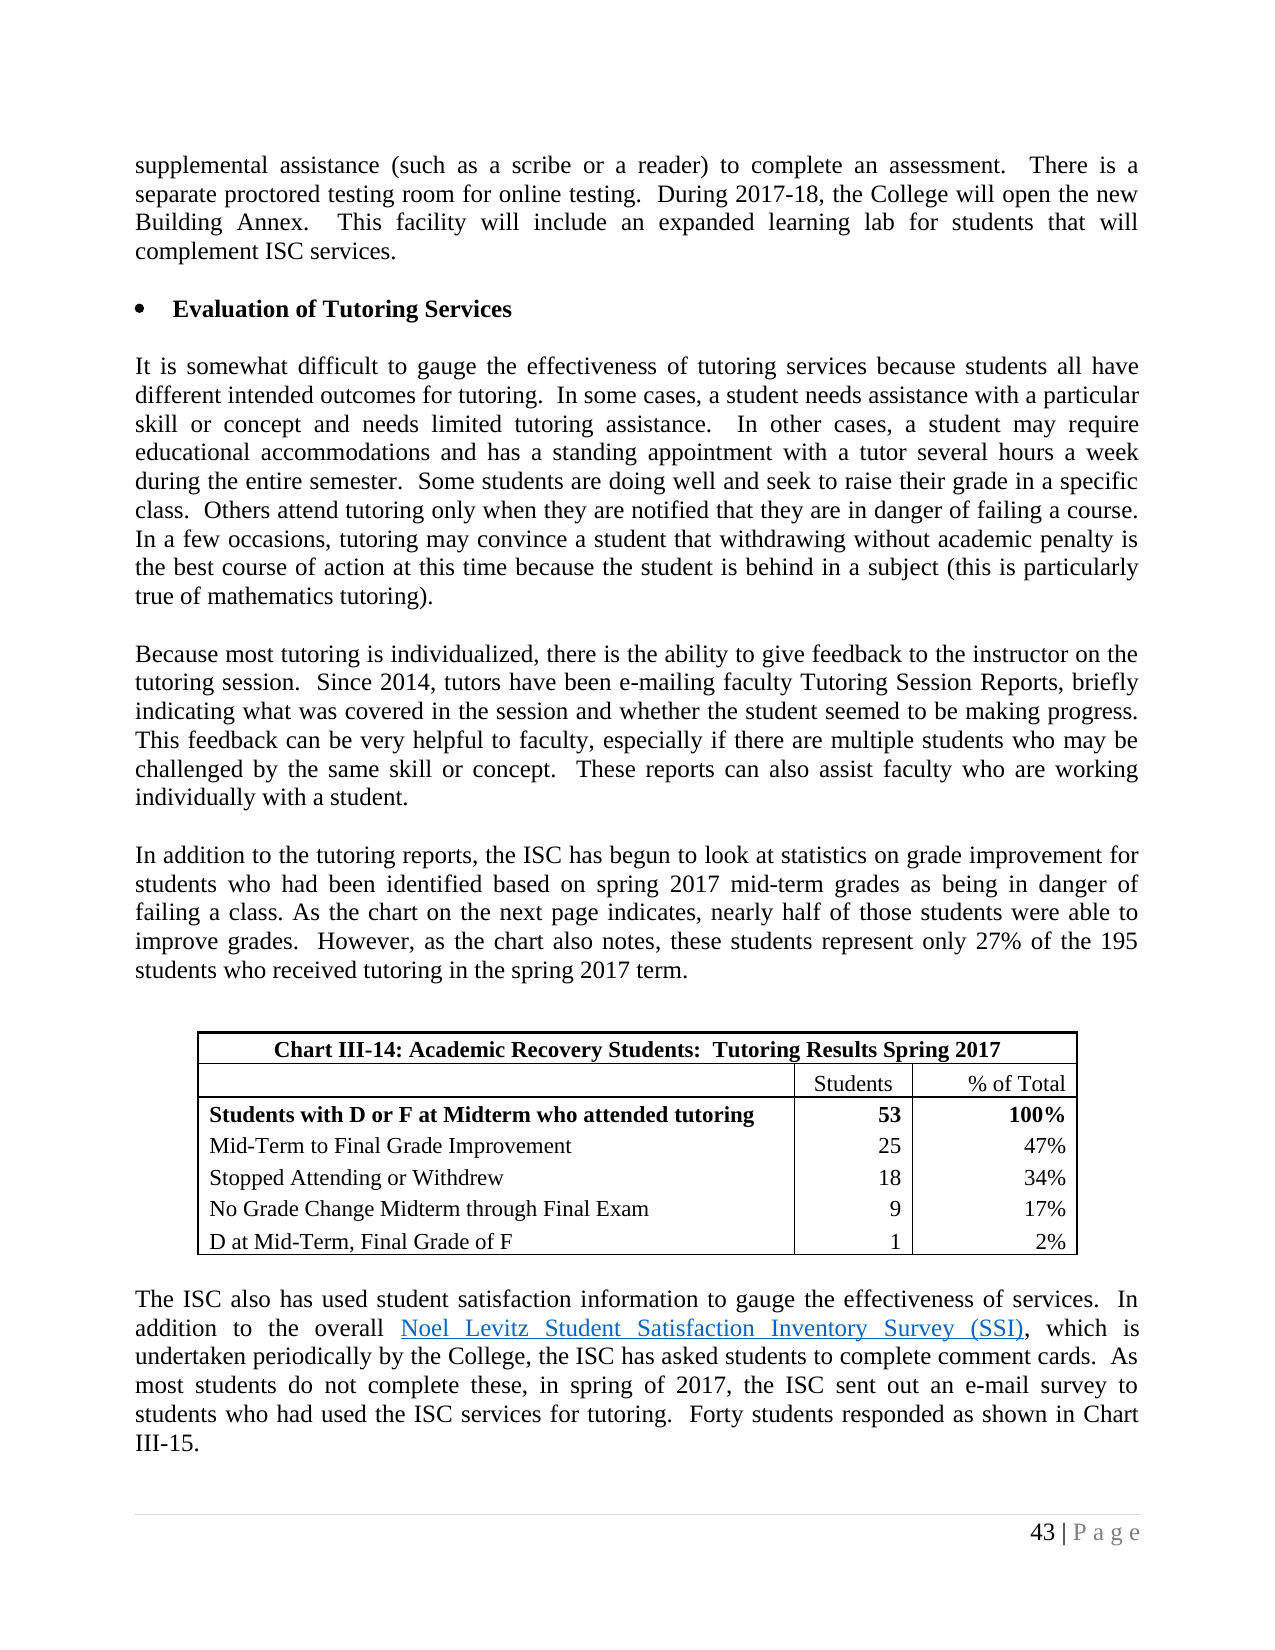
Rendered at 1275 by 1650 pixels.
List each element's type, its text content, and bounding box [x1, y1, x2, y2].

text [135, 150, 1140, 265]
table_cell 9 [795, 1190, 912, 1221]
table_cell Students with D or F at Midterm who attended tutoring [199, 1098, 794, 1128]
table_cell D at Mid-Term, Final Grade of F [199, 1221, 794, 1254]
table_cell 17% [913, 1190, 1076, 1221]
table_cell % of Total [913, 1064, 1076, 1096]
table_cell 53 [795, 1098, 912, 1128]
table_cell 18 [795, 1159, 912, 1190]
table_cell 34% [913, 1159, 1076, 1190]
text It is somewhat difficult to gauge the effectiveness of tutoring services because students all have different intended outcomes for tutoring. In some cases, a student needs assistance with a particular skill or concept and needs limited tutoring assistance. In other cases, a student may require educational accommodations and has a standing appointment with a tutor several hours a week during the entire semester. Some students are doing well and seek to raise their grade in a specific class. Others attend tutoring only when they are notified that they are in danger of failing a course. In a few occasions, tutoring may convince a student that withdrawing without academic penalty is the best course of action at this time because the student is behind in a subject (this is particularly true of mathematics tutoring). [135, 351, 1140, 610]
list Evaluation of Tutoring Services [135, 294, 1140, 322]
table_cell 25 [795, 1128, 912, 1159]
table_cell Mid-Term to Final Grade Improvement [199, 1128, 794, 1159]
table_header Chart III-14: Academic Recovery Students: Tutoring Results Spring 2017 [199, 1034, 1076, 1063]
table_cell Students [795, 1064, 912, 1096]
text Because most tutoring is individualized, there is the ability to give feedback to the instructor on the tutoring session. Since 2014, tutors have been e-mailing faculty Tutoring Session Reports, briefly indicating what was covered in the session and whether the student seemed to be making progress. This feedback can be very helpful to faculty, especially if there are multiple students who may be challenged by the same skill or concept. These reports can also assist faculty who are working individually with a student. [135, 639, 1140, 811]
table_cell [199, 1064, 794, 1096]
table_cell No Grade Change Midterm through Final Exam [199, 1190, 794, 1221]
text In addition to the tutoring reports, the ISC has begun to look at statistics on grade improvement for students who had been identified based on spring 2017 mid-term grades as being in danger of failing a class. As the chart on the next page indicates, nearly half of those students were able to improve grades. However, as the chart also notes, these students represent only 27% of the 195 students who received tutoring in the spring 2017 term. [135, 840, 1140, 984]
table_cell Stopped Attending or Withdrew [199, 1159, 794, 1190]
table_cell 47% [913, 1128, 1076, 1159]
table_cell 1 [795, 1221, 912, 1254]
table_cell 100% [913, 1098, 1076, 1128]
table_cell 2% [913, 1221, 1076, 1254]
text The ISC also has used student satisfaction information to gauge the effectiveness of services. In addition to the overall Noel Levitz Student Satisfaction Inventory Survey (SSI), which is undertaken periodically by the College, the ISC has asked students to complete comment cards. As most students do not complete these, in spring of 2017, the ISC sent out an e-mail survey to students who had used the ISC services for tutoring. Forty students responded as shown in Chart III-15. [135, 1284, 1140, 1456]
